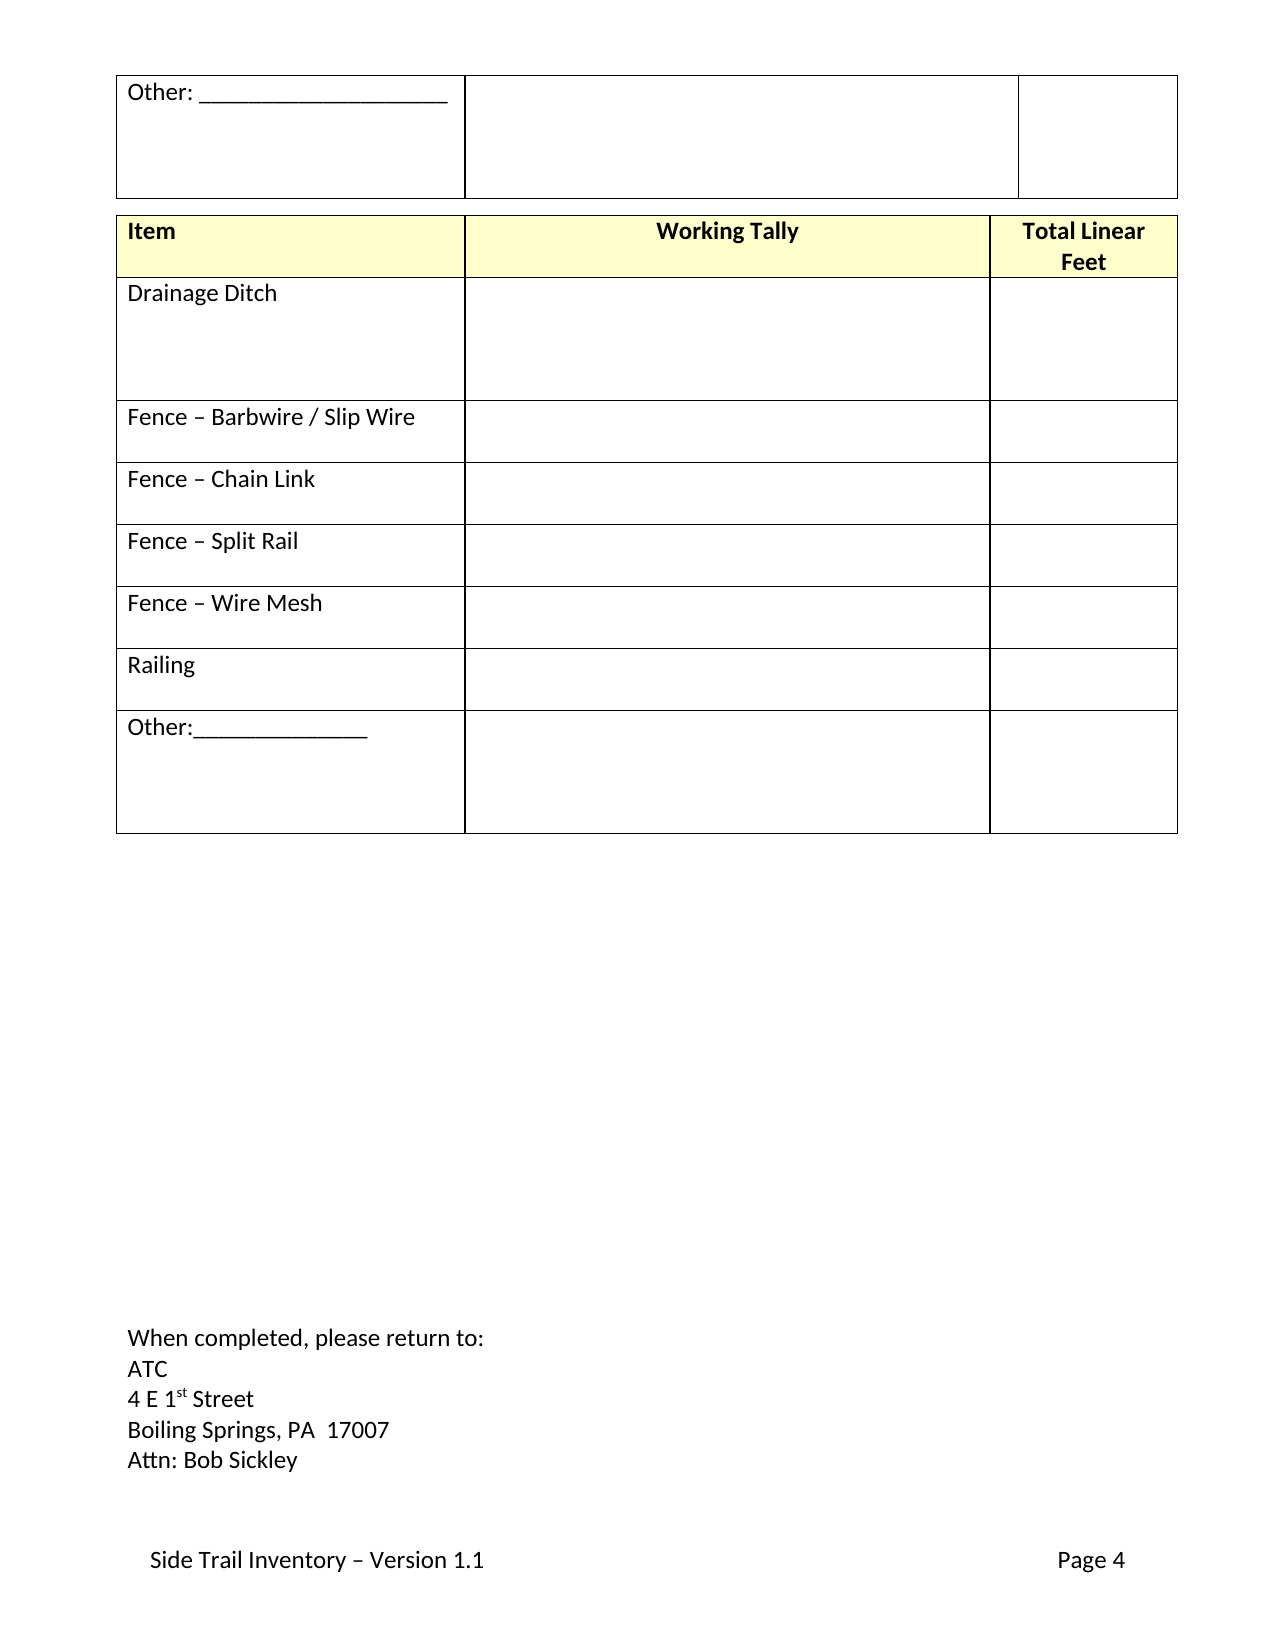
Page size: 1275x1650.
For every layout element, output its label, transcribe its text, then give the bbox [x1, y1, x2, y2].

text When completed, please return to: [127, 1323, 1147, 1353]
text 4 E 1st Street [127, 1384, 1147, 1414]
table_cell [991, 525, 1177, 586]
table_cell [466, 711, 989, 833]
table_cell [991, 711, 1177, 833]
table_cell Fence – Chain Link [117, 463, 464, 524]
table_cell [466, 463, 989, 524]
table_cell [466, 278, 989, 400]
table_cell [466, 649, 989, 710]
table_cell [466, 525, 989, 586]
table_cell Fence – Wire Mesh [117, 587, 464, 648]
table_cell [991, 649, 1177, 710]
table_cell Drainage Ditch [117, 278, 464, 400]
table_cell [1019, 76, 1177, 198]
table_header Item [117, 216, 464, 277]
table_cell [991, 278, 1177, 400]
table_cell [991, 587, 1177, 648]
table_header Working Tally [466, 216, 989, 277]
table_cell Fence – Barbwire / Slip Wire [117, 401, 464, 462]
table_header Total Linear Feet [991, 216, 1177, 277]
text ATC [127, 1353, 1147, 1384]
table_cell Railing [117, 649, 464, 710]
text Attn: Bob Sickley [127, 1445, 1147, 1475]
table_cell [466, 76, 1018, 198]
table_cell Other: ____________________ [117, 76, 464, 198]
table_cell [991, 401, 1177, 462]
table_cell [466, 401, 989, 462]
text Boiling Springs, PA 17007 [127, 1414, 1147, 1445]
table_cell Other:______________ [117, 711, 464, 833]
table_cell [466, 587, 989, 648]
table_cell [991, 463, 1177, 524]
table_cell Fence – Split Rail [117, 525, 464, 586]
